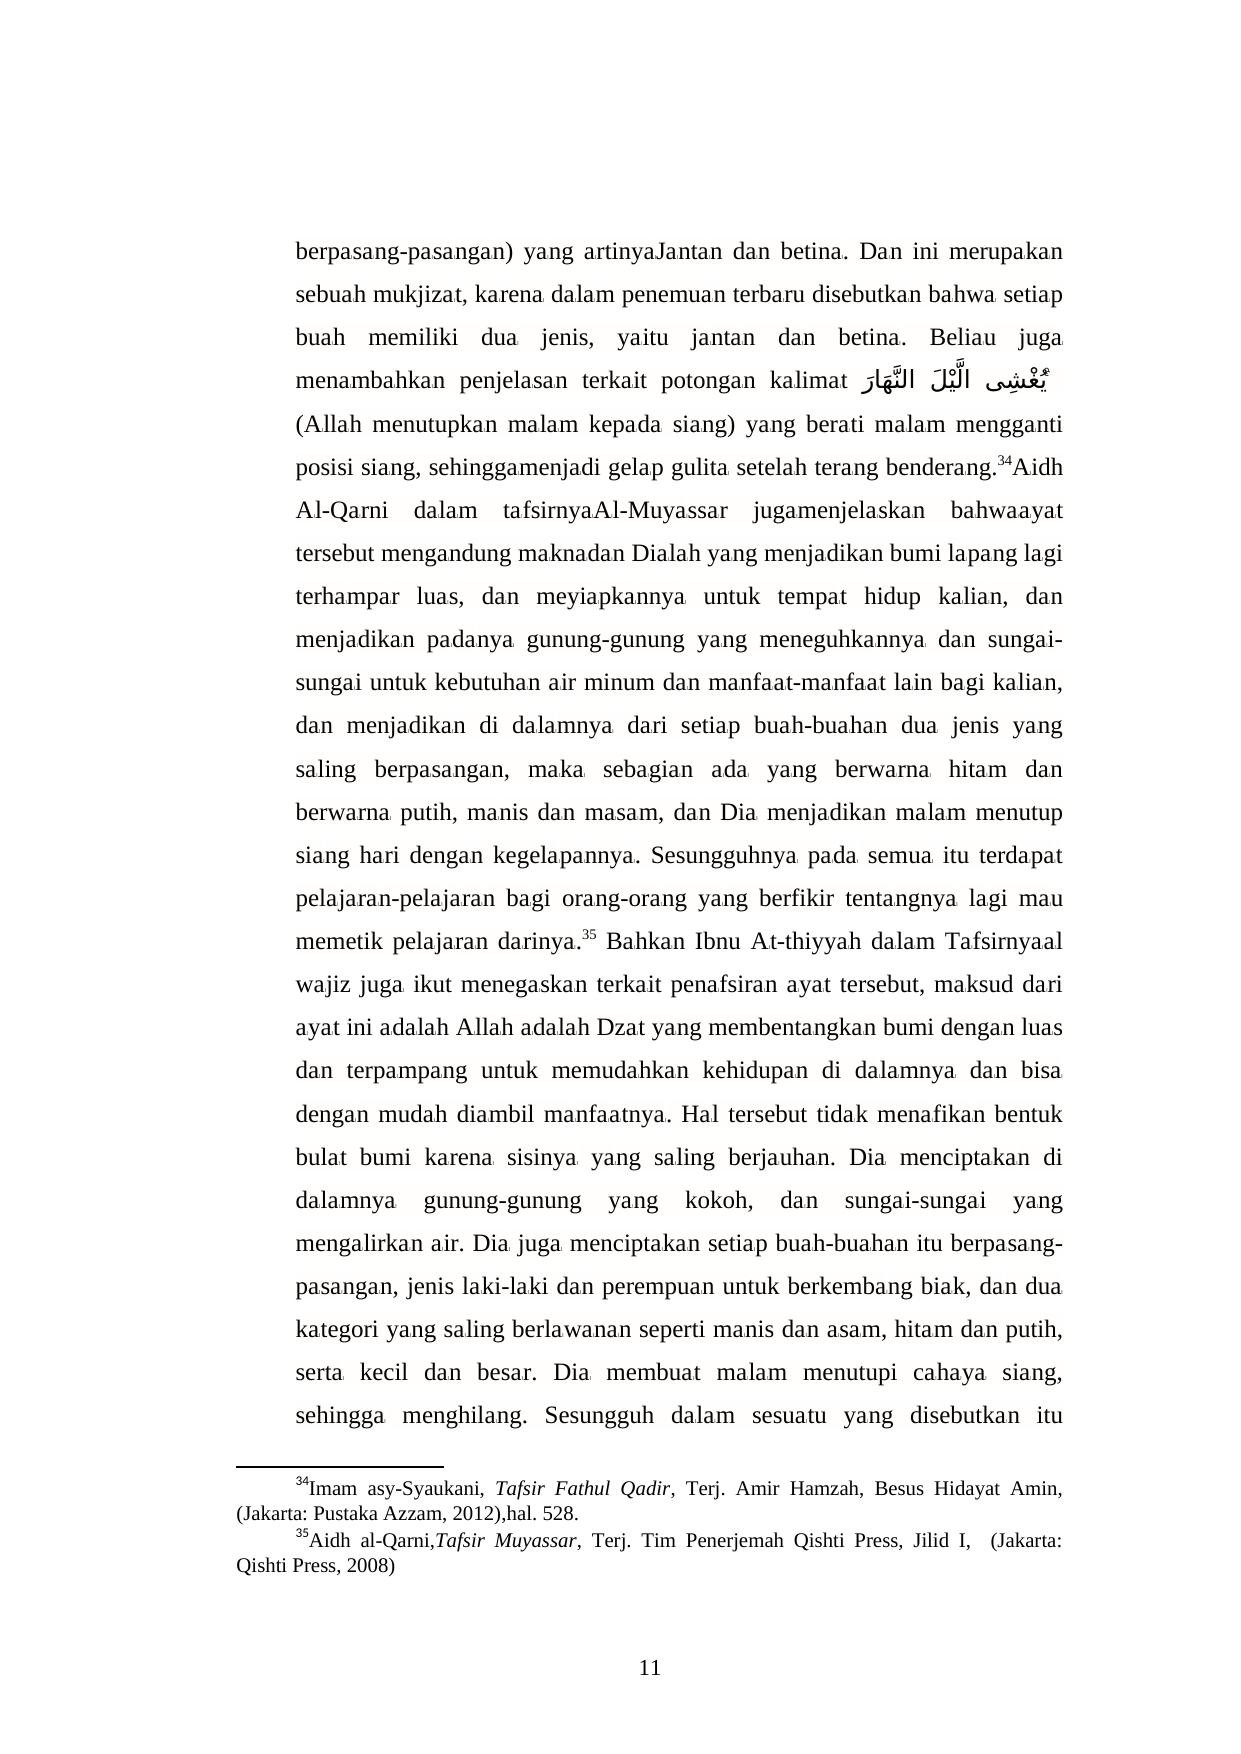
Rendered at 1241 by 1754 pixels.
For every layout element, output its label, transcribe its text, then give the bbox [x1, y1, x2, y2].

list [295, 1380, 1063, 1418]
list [295, 432, 1063, 686]
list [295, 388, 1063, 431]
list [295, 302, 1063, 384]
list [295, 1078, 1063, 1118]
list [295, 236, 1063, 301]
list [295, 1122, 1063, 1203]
